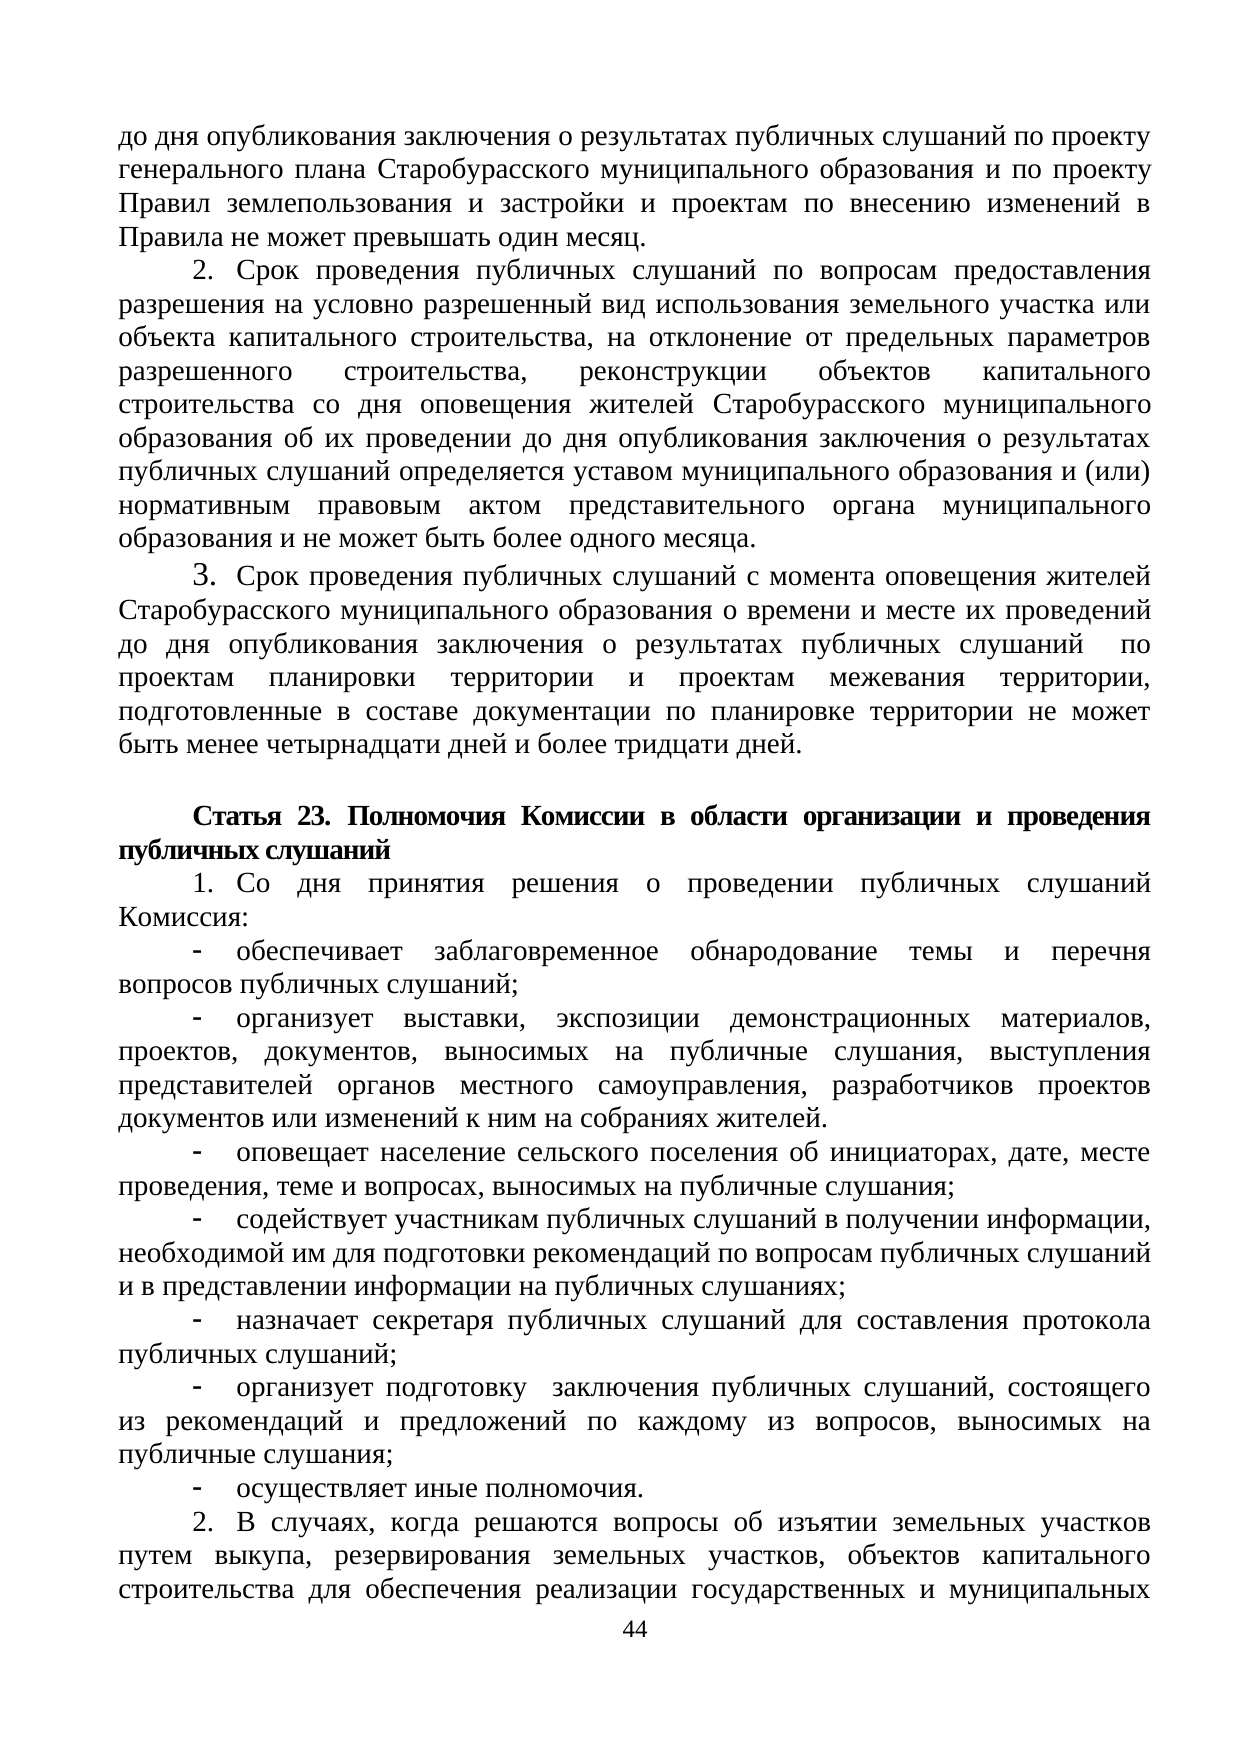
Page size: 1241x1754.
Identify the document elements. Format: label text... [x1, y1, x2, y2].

list назначает секретаря публичных слушаний для составления протокола публичных слушаний; [118, 1302, 1152, 1369]
list Статья 23. Полномочия Комиссии в области организации и проведения публичных слушаний [118, 798, 1152, 866]
list организует выставки, экспозиции демонстрационных материалов, проектов, документов, выносимых на публичные слушания, выступления представителей органов местного самоуправления, разработчиков проектов документов или изменений к ним на собраниях жителей. [118, 1000, 1152, 1134]
list Со дня принятия решения о проведении публичных слушаний Комиссия: [118, 866, 1152, 933]
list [118, 118, 1152, 252]
list Срок проведения публичных слушаний с момента оповещения жителей Старобурасского муниципального образования о времени и месте их проведений до дня опубликования заключения о результатах публичных слушаний по проектам планировки территории и проектам межевания территории, подготовленные в составе документации по планировке территории не может быть менее четырнадцати дней и более тридцати дней. [118, 554, 1152, 760]
list осуществляет иные полномочия. [118, 1470, 1152, 1504]
list содействует участникам публичных слушаний в получении информации, необходимой им для подготовки рекомендаций по вопросам публичных слушаний и в представлении информации на публичных слушаниях; [118, 1201, 1152, 1302]
list оповещает население сельского поселения об инициаторах, дате, месте проведения, теме и вопросах, выносимых на публичные слушания; [118, 1134, 1152, 1201]
list организует подготовку заключения публичных слушаний, состоящего из рекомендаций и предложений по каждому из вопросов, выносимых на публичные слушания; [118, 1369, 1152, 1470]
list Срок проведения публичных слушаний по вопросам предоставления разрешения на условно разрешенный вид использования земельного участка или объекта капитального строительства, на отклонение от предельных параметров разрешенного строительства, реконструкции объектов капитального строительства со дня оповещения жителей Старобурасского муниципального образования об их проведении до дня опубликования заключения о результатах публичных слушаний определяется уставом муниципального образования и (или) нормативным правовым актом представительного органа муниципального образования и не может быть более одного месяца. [118, 252, 1152, 554]
list обеспечивает заблаговременное обнародование темы и перечня вопросов публичных слушаний; [118, 933, 1152, 1000]
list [118, 1504, 1152, 1604]
